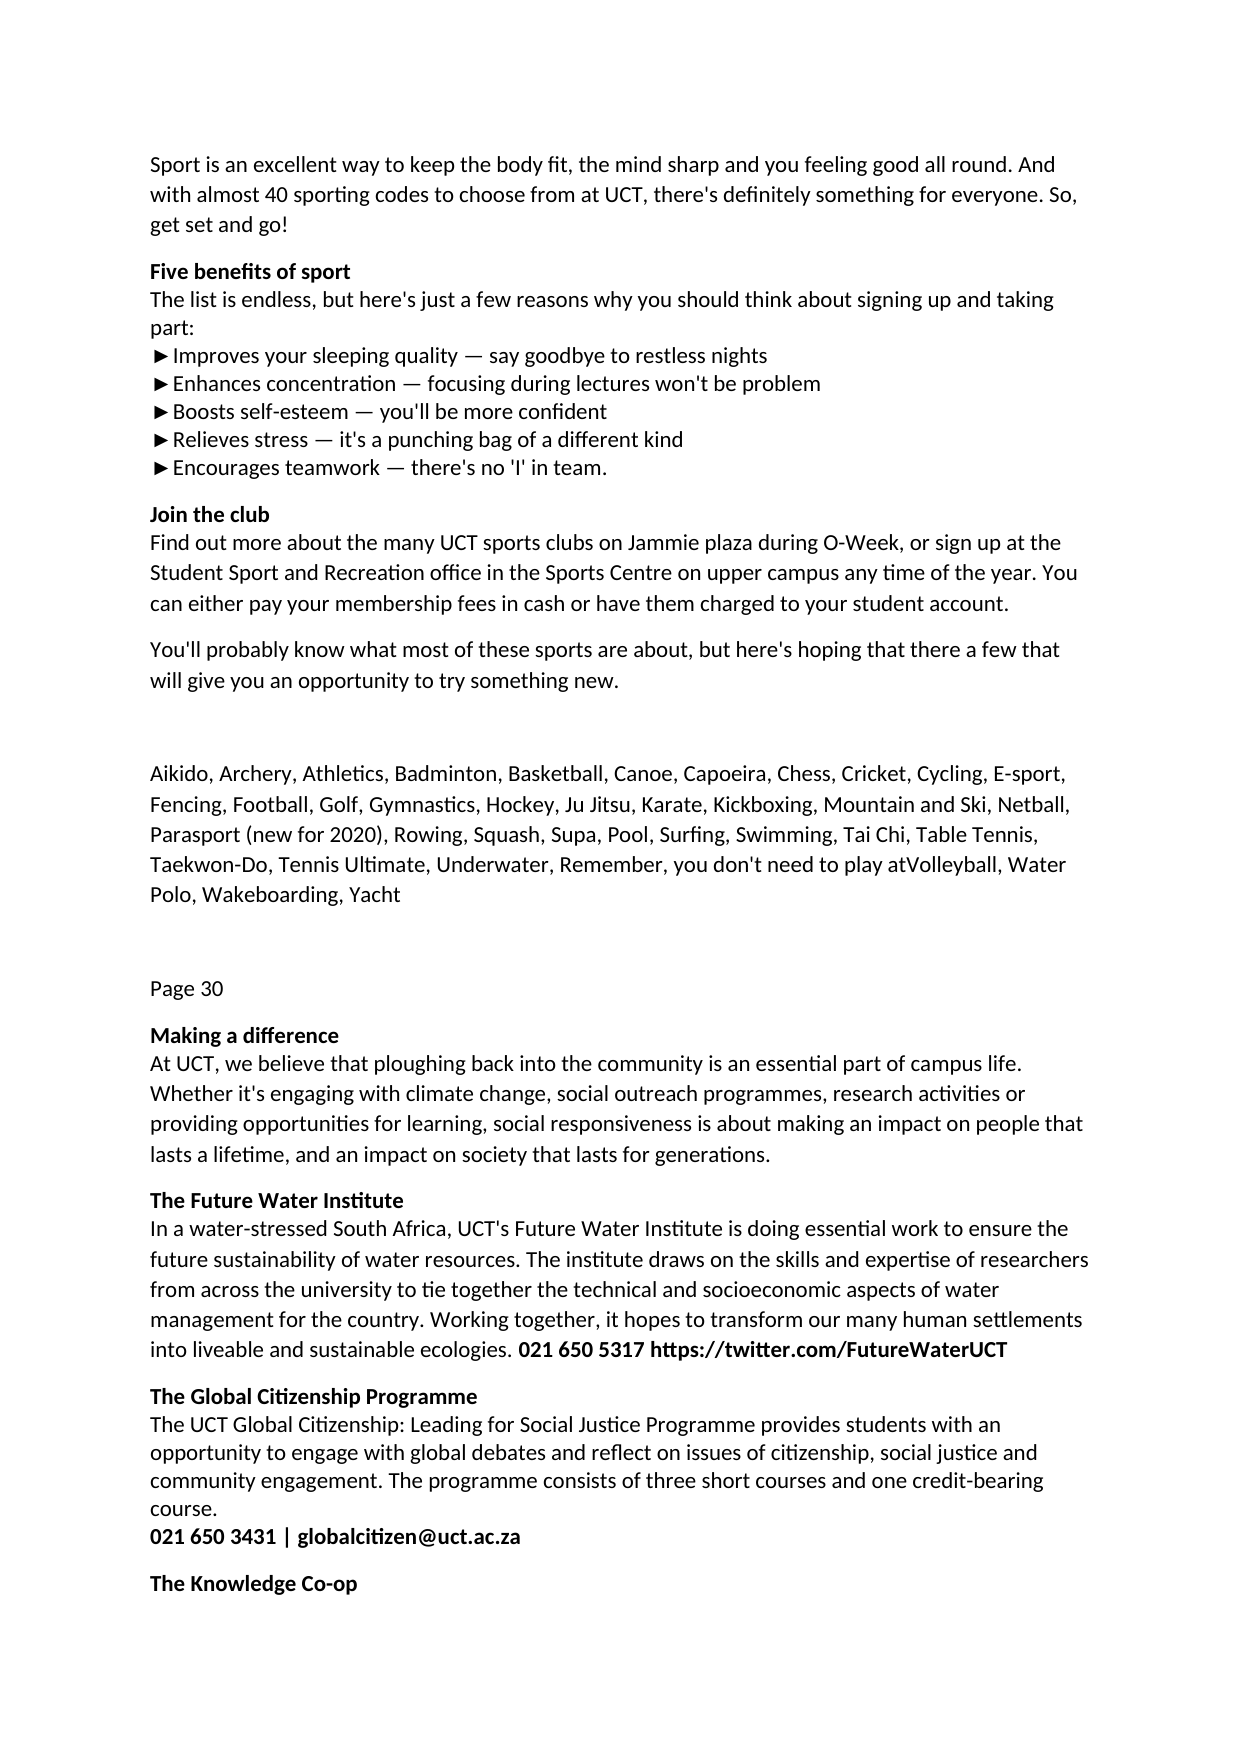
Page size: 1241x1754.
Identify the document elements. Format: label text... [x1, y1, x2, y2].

text ►Relieves stress — it's a punching bag of a different kind [150, 425, 1090, 453]
text ►Boosts self-esteem — you'll be more confident [150, 397, 1090, 425]
text Aikido, Archery, Athletics, Badminton, Basketball, Canoe, Capoeira, Chess, Cricket, Cycling, E-sport, Fencing, Football, Golf, Gymnastics, Hockey, Ju Jitsu, Karate, Kickboxing, Mountain and Ski, Netball, Parasport (new for 2020), Rowing, Squash, Supa, Pool, Surfing, Swimming, Tai Chi, Table Tennis, Taekwon-Do, Tennis Ultimate, Underwater, Remember, you don't need to play atVolleyball, Water Polo, Wakeboarding, Yacht [150, 759, 1090, 908]
text The UCT Global Citizenship: Leading for Social Justice Programme provides students with an opportunity to engage with global debates and reflect on issues of citizenship, social justice and community engagement. The programme consists of three short courses and one credit-bearing course. [150, 1410, 1090, 1522]
text ►Improves your sleeping quality — say goodbye to restless nights [150, 341, 1090, 369]
text ►Encourages teamwork — there's no 'I' in team. [150, 453, 1090, 481]
text Page 30 [150, 974, 1090, 1002]
text The Future Water Institute [150, 1187, 1090, 1214]
text 021 650 3431 | globalcitizen@uct.ac.za [150, 1522, 1090, 1550]
text Find out more about the many UCT sports clubs on Jammie plaza during O-Week, or sign up at the Student Sport and Recreation office in the Sports Centre on upper campus any time of the year. You can either pay your membership fees in cash or have them charged to your student account. [150, 528, 1090, 617]
text Five benefits of sport [150, 257, 1090, 285]
text Join the club [150, 500, 1090, 528]
text The Global Citizenship Programme [150, 1382, 1090, 1410]
text At UCT, we believe that ploughing back into the community is an essential part of campus life. Whether it's engaging with climate change, social outreach programmes, research activities or providing opportunities for learning, social responsiveness is about making an impact on people that lasts a lifetime, and an impact on society that lasts for generations. [150, 1049, 1090, 1168]
text Sport is an excellent way to keep the body fit, the mind sharp and you feeling good all round. And with almost 40 sporting codes to choose from at UCT, there's definitely something for everyone. So, get set and go! [150, 150, 1090, 238]
text ►Enhances concentration — focusing during lectures won't be problem [150, 369, 1090, 397]
text You'll probably know what most of these sports are about, but here's hoping that there a few that will give you an opportunity to try something new. [150, 636, 1090, 694]
text The list is endless, but here's just a few reasons why you should think about signing up and taking part: [150, 285, 1090, 341]
text Making a difference [150, 1021, 1090, 1049]
text In a water-stressed South Africa, UCT's Future Water Institute is doing essential work to ensure the future sustainability of water resources. The institute draws on the skills and expertise of researchers from across the university to tie together the technical and socioeconomic aspects of water management for the country. Working together, it hopes to transform our many human settlements into liveable and sustainable ecologies. 021 650 5317 https://twitter.com/FutureWaterUCT [150, 1214, 1090, 1363]
text The Knowledge Co-op [150, 1569, 1090, 1597]
